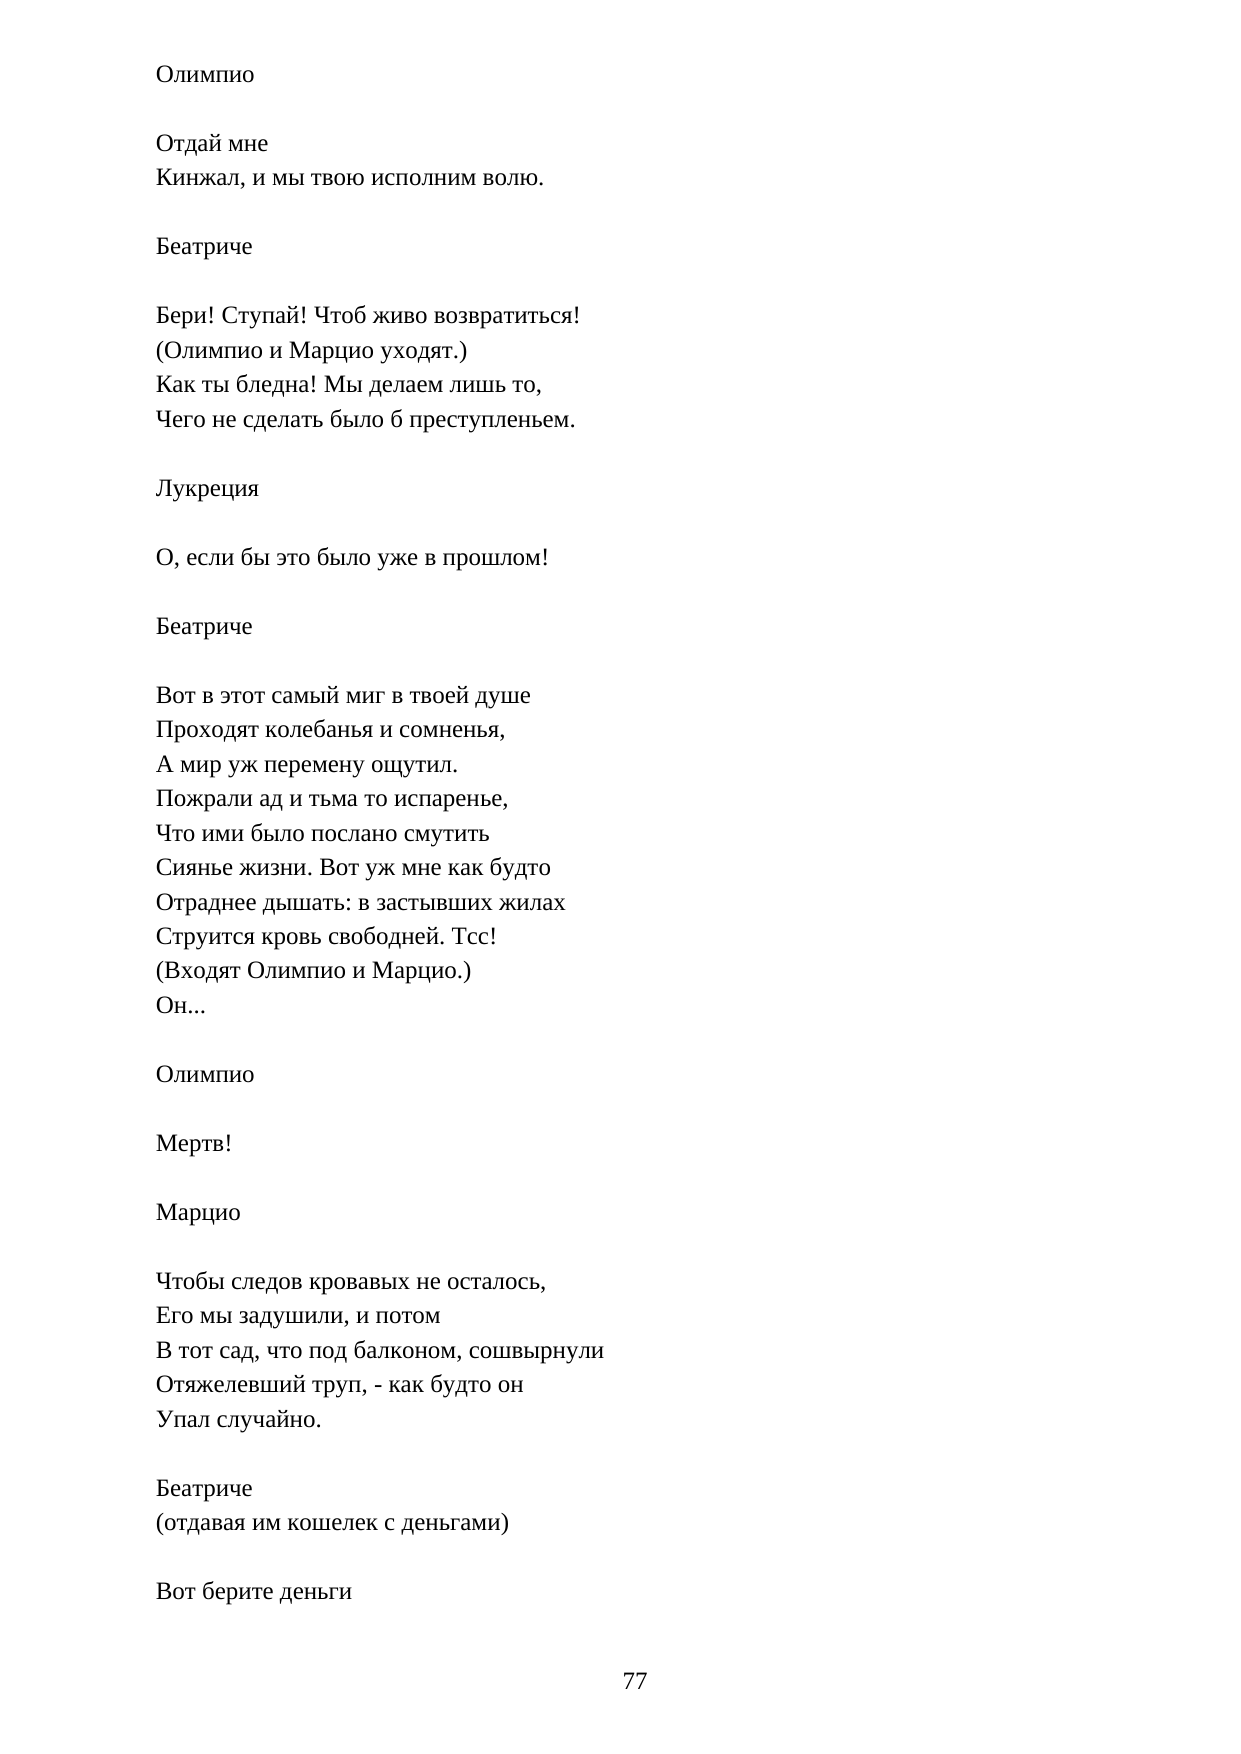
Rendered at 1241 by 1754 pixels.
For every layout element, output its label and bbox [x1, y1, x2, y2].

text [118, 59, 1152, 1605]
